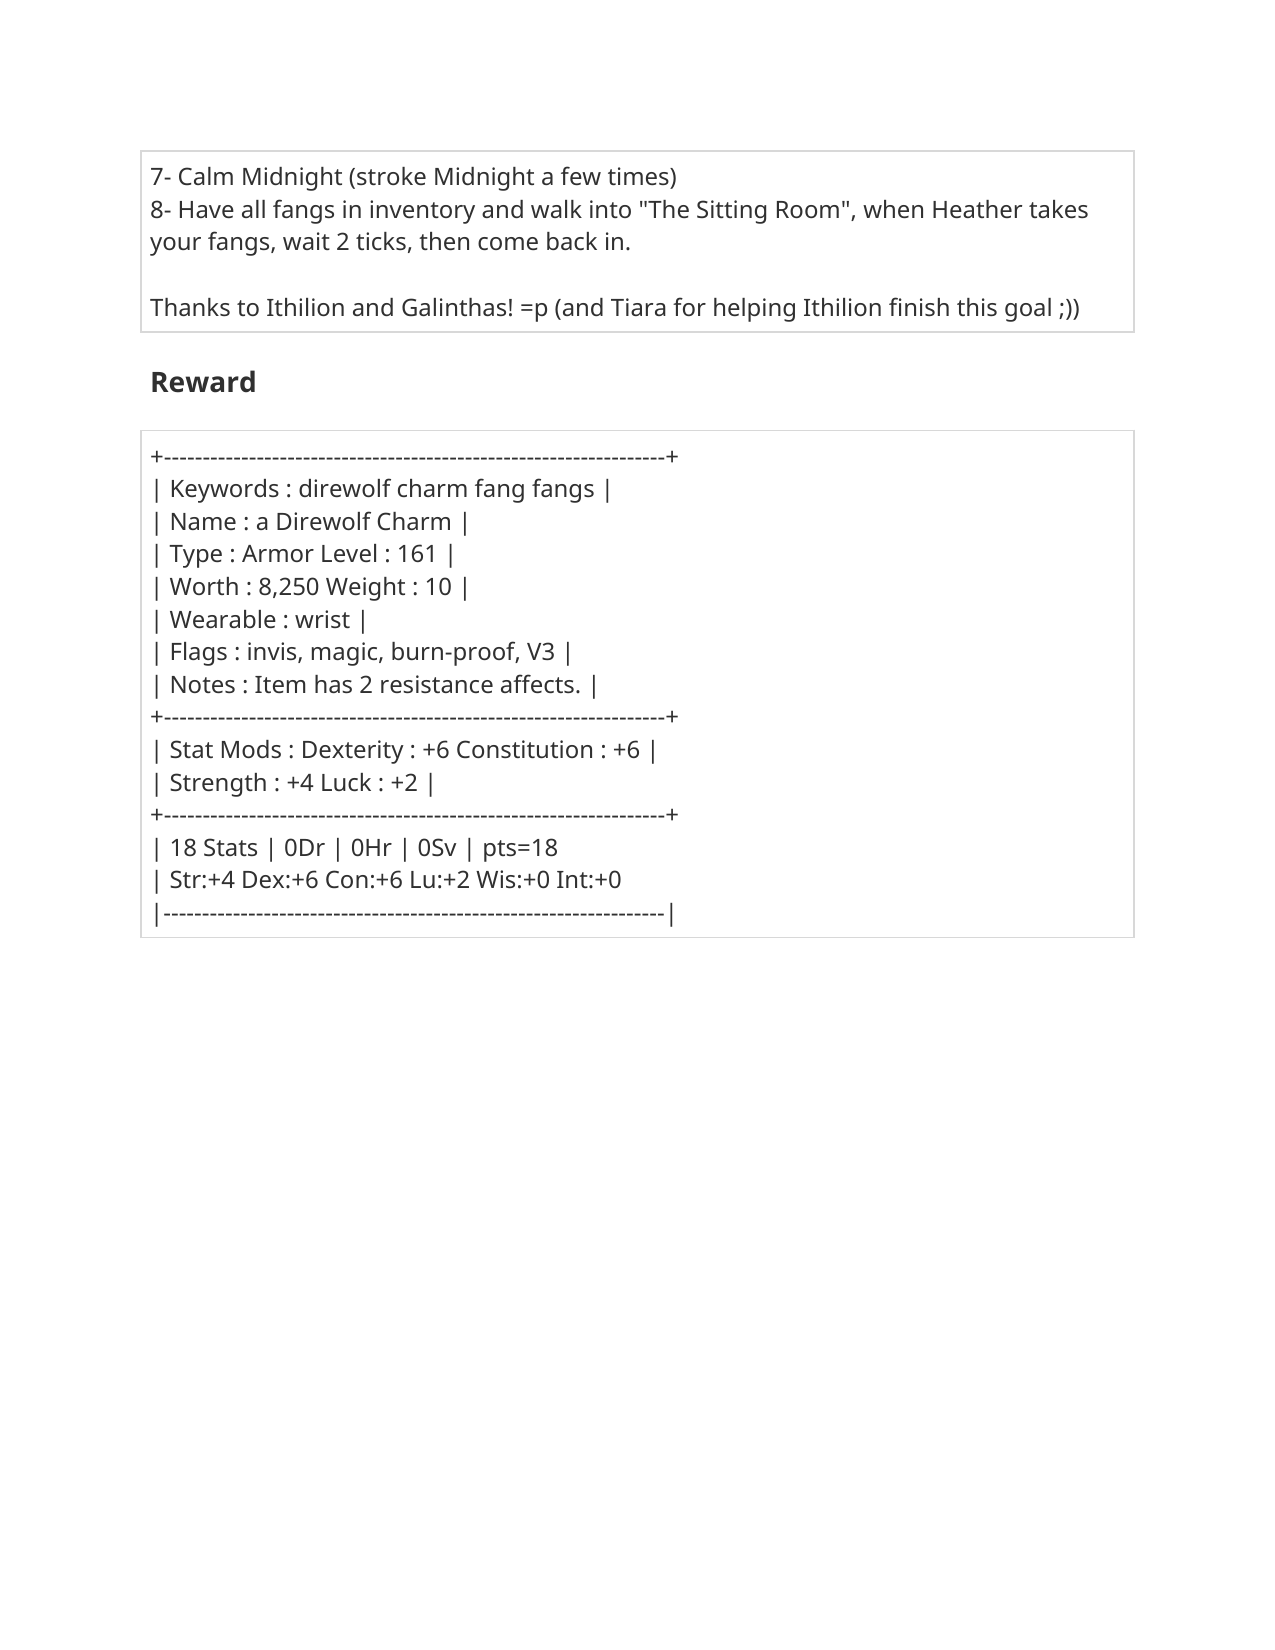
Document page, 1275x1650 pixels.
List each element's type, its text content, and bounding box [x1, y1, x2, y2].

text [142, 152, 1133, 331]
text Reward [150, 362, 1125, 400]
text +-----------------------------------------------------------------+ | Keywords : direwolf charm fang fangs | | Name : a Direwolf Charm | | Type : Armor Level : 161 | | Worth : 8,250 Weight : 10 | | Wearable : wrist | | Flags : invis, magic, burn-proof, V3 | | Notes : Item has 2 resistance affects. | +-----------------------------------------------------------------+ | Stat Mods : Dexterity : +6 Constitution : +6 | | Strength : +4 Luck : +2 | +-----------------------------------------------------------------+ | 18 Stats | 0Dr | 0Hr | 0Sv | pts=18 | Str:+4 Dex:+6 Con:+6 Lu:+2 Wis:+0 Int:+0 |-----------------------------------------------------------------| [142, 431, 1133, 937]
